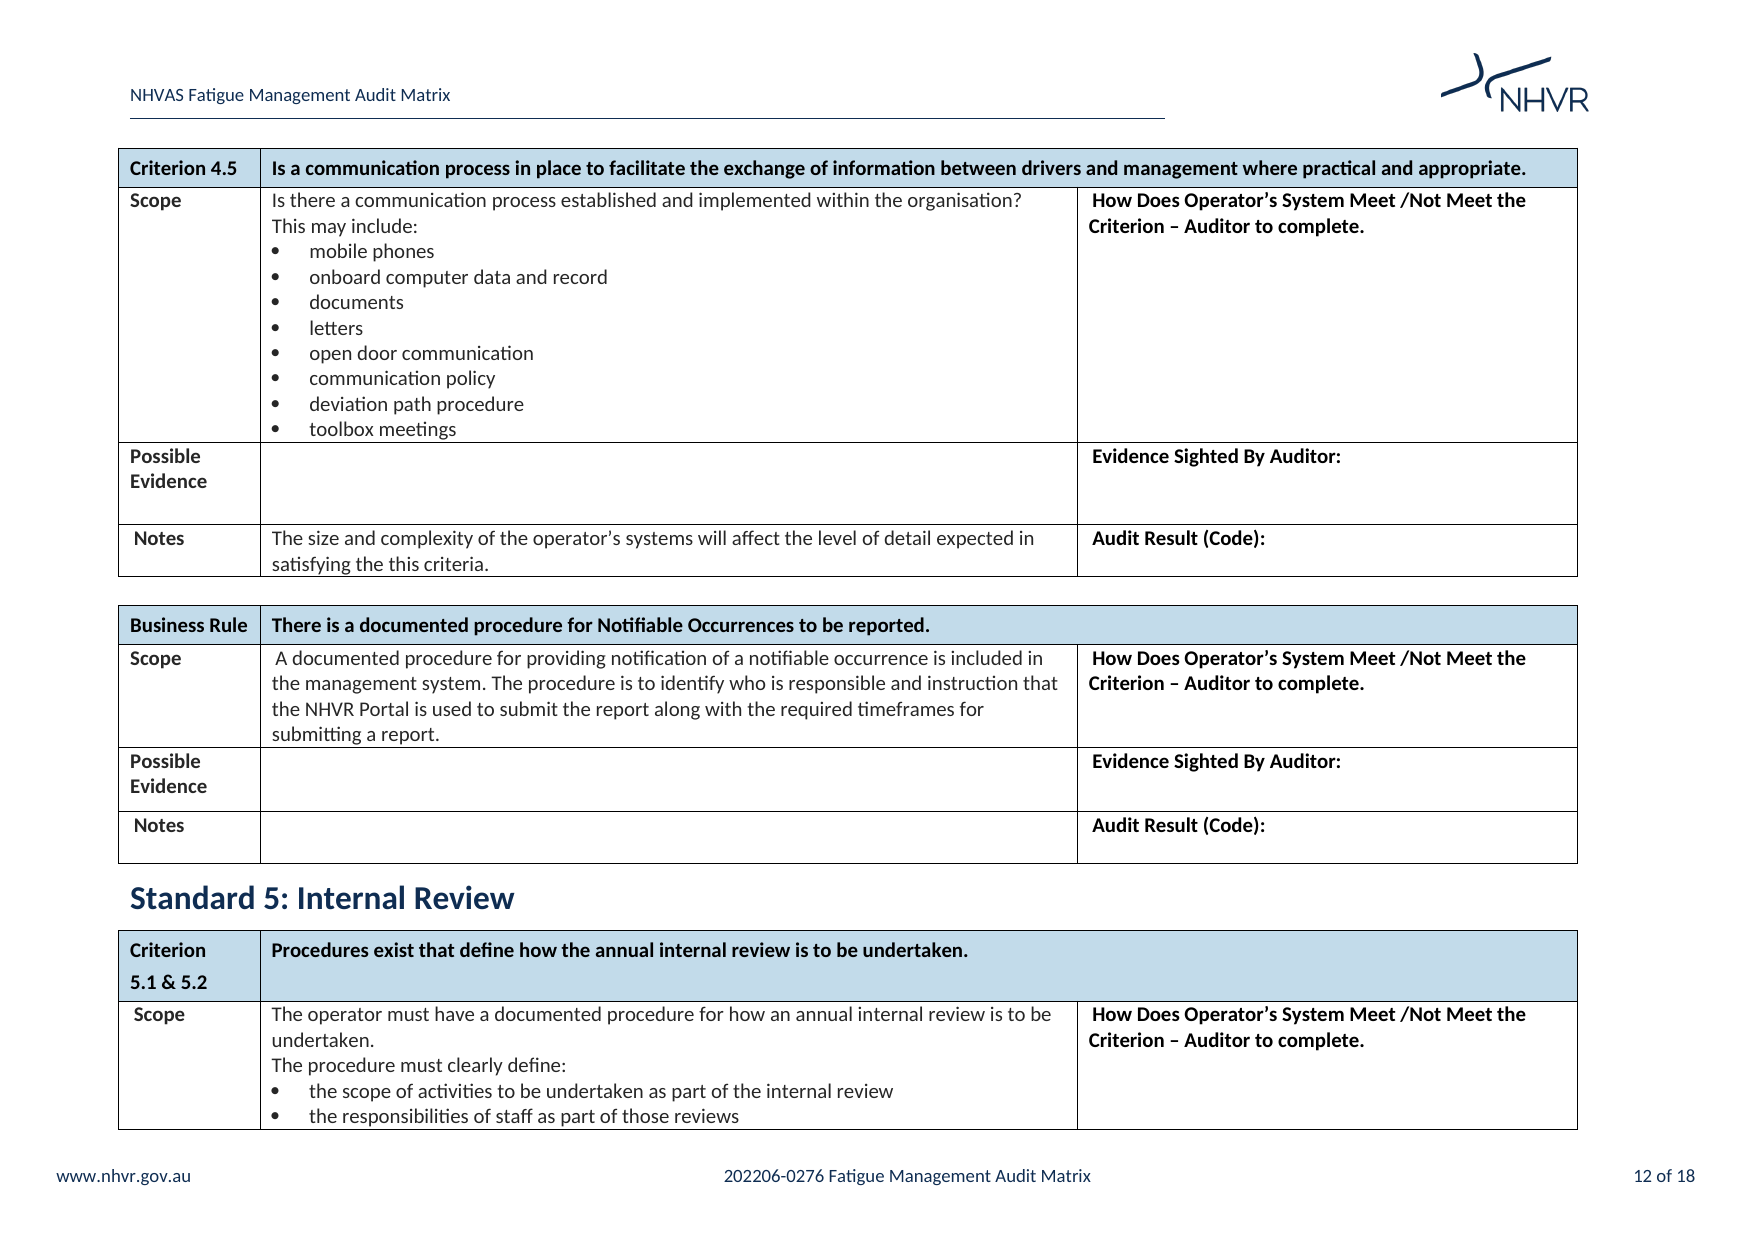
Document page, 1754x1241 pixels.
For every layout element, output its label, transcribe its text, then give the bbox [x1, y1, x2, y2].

table_cell Evidence Sighted By Auditor: [1078, 748, 1577, 811]
table_cell Audit Result (Code): [1078, 812, 1577, 863]
table_cell How Does Operator’s System Meet /Not Meet the Criterion – Auditor to complete. [1078, 645, 1577, 747]
table_cell Audit Result (Code): [1078, 525, 1577, 576]
table_cell Is there a communication process established and implemented within the organisation? This may include: mobile phones onboard computer data and record documents letters open door communication communication policy deviation path procedure toolbox meetings [261, 188, 1077, 442]
table_header Business Rule [119, 606, 260, 644]
table_cell A documented procedure for providing notification of a notifiable occurrence is included in the management system. The procedure is to identify who is responsible and instruction that the NHVR Portal is used to submit the report along with the required timeframes for submitting a report. [261, 645, 1077, 747]
table_cell [261, 443, 1077, 524]
table_cell Scope [119, 1002, 260, 1129]
table_cell Scope [119, 188, 260, 442]
table_cell How Does Operator’s System Meet /Not Meet the Criterion – Auditor to complete. [1078, 1002, 1577, 1129]
table_cell How Does Operator’s System Meet /Not Meet the Criterion – Auditor to complete. [1078, 188, 1577, 442]
table_cell Possible Evidence [119, 443, 260, 524]
table_header Is a communication process in place to facilitate the exchange of information between drivers and management where practical and appropriate. [261, 149, 1577, 187]
table_cell [261, 812, 1077, 863]
subtitle Standard 5: Internal Review [130, 877, 1588, 917]
table_cell Notes [119, 525, 260, 576]
table_header There is a documented procedure for Notifiable Occurrences to be reported. [261, 606, 1577, 644]
table_cell The size and complexity of the operator’s systems will affect the level of detail expected in satisfying the this criteria. [261, 525, 1077, 576]
table_cell Notes [119, 812, 260, 863]
table_cell Scope [119, 645, 260, 747]
table_cell [261, 748, 1077, 811]
table_cell Evidence Sighted By Auditor: [1078, 443, 1577, 524]
table_header Criterion 5.1 & 5.2 [119, 931, 260, 1001]
table_header Criterion 4.5 [119, 149, 260, 187]
picture [1441, 53, 1589, 112]
table_header Procedures exist that define how the annual internal review is to be undertaken. [261, 931, 1577, 1001]
table_cell Possible Evidence [119, 748, 260, 811]
